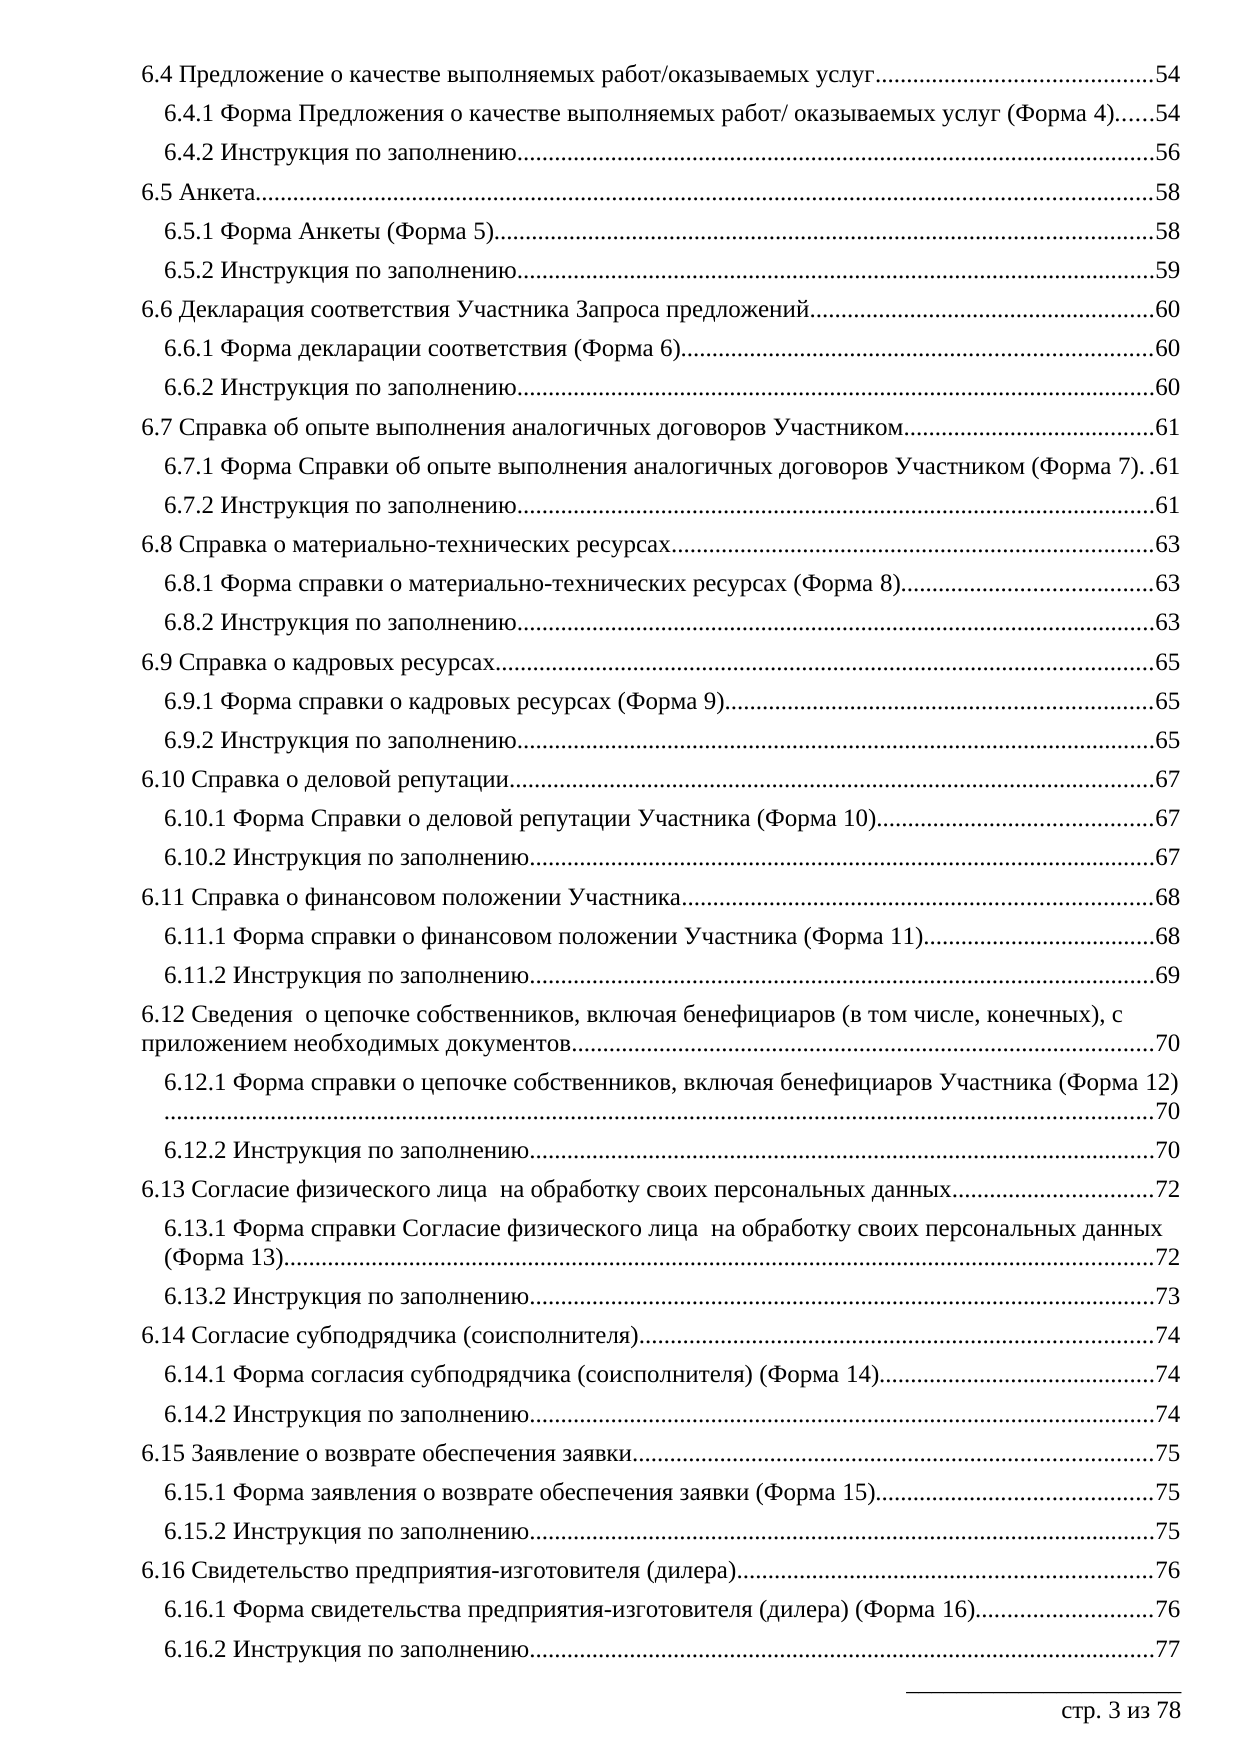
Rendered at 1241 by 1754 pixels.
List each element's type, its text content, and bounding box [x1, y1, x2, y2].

text 6.8 Справка о материально-технических ресурсах 63 [141, 529, 1181, 558]
text 6.7 Справка об опыте выполнения аналогичных договоров Участником 61 [141, 412, 1181, 440]
text 6.11.2 Инструкция по заполнению 69 [164, 960, 1181, 989]
text 6.15.1 Форма заявления о возврате обеспечения заявки (Форма 15) 75 [164, 1477, 1181, 1506]
text 6.4 Предложение о качестве выполняемых работ/оказываемых услуг 54 [141, 59, 1181, 88]
text 6.8.1 Форма справки о материально-технических ресурсах (Форма 8) 63 [164, 568, 1181, 597]
text 6.6.1 Форма декларации соответствия (Форма 6) 60 [164, 333, 1181, 362]
text 6.5 Анкета 58 [141, 177, 1181, 205]
text 6.16.2 Инструкция по заполнению 77 [164, 1634, 1181, 1662]
text 6.4.1 Форма Предложения о качестве выполняемых работ/ оказываемых услуг (Форма 4) 54 [164, 98, 1181, 127]
text 6.12.2 Инструкция по заполнению 70 [164, 1135, 1181, 1164]
text 6.4.2 Инструкция по заполнению 56 [164, 137, 1181, 166]
text 6.8.2 Инструкция по заполнению 63 [164, 607, 1181, 636]
text 6.14 Согласие субподрядчика (соисполнителя) 74 [141, 1320, 1181, 1349]
text 6.10.2 Инструкция по заполнению 67 [164, 842, 1181, 871]
text 6.5.2 Инструкция по заполнению 59 [164, 255, 1181, 284]
text 6.16.1 Форма свидетельства предприятия-изготовителя (дилера) (Форма 16) 76 [164, 1594, 1181, 1623]
text 6.15 Заявление о возврате обеспечения заявки 75 [141, 1438, 1181, 1467]
text 6.10.1 Форма Справки о деловой репутации Участника (Форма 10) 67 [164, 803, 1181, 832]
text 6.14.2 Инструкция по заполнению 74 [164, 1399, 1181, 1427]
text 6.11 Справка о финансовом положении Участника 68 [141, 882, 1181, 910]
text 6.15.2 Инструкция по заполнению 75 [164, 1516, 1181, 1545]
text 6.9.1 Форма справки о кадровых ресурсах (Форма 9) 65 [164, 686, 1181, 714]
text 6.13.2 Инструкция по заполнению 73 [164, 1281, 1181, 1310]
text 6.7.2 Инструкция по заполнению 61 [164, 490, 1181, 519]
text 6.6.2 Инструкция по заполнению 60 [164, 372, 1181, 401]
text 6.6 Декларация соответствия Участника Запроса предложений 60 [141, 294, 1181, 323]
text 6.9 Справка о кадровых ресурсах 65 [141, 647, 1181, 675]
text 6.7.1 Форма Справки об опыте выполнения аналогичных договоров Участником (Форма 7) 61 [164, 451, 1181, 479]
text 6.13 Согласие физического лица на обработку своих персональных данных 72 [141, 1174, 1181, 1203]
text 6.12 Сведения о цепочке собственников, включая бенефициаров (в том числе, конечных), с приложением необходимых документов 70 [141, 999, 1181, 1057]
text 6.11.1 Форма справки о финансовом положении Участника (Форма 11) 68 [164, 921, 1181, 949]
text 6.9.2 Инструкция по заполнению 65 [164, 725, 1181, 754]
text 6.12.1 Форма справки о цепочке собственников, включая бенефициаров Участника (Форма 12) 70 [164, 1067, 1181, 1124]
text 6.5.1 Форма Анкеты (Форма 5) 58 [164, 216, 1181, 244]
text 6.13.1 Форма справки Согласие физического лица на обработку своих персональных данных (Форма 13) 72 [164, 1213, 1181, 1271]
text 6.10 Справка о деловой репутации 67 [141, 764, 1181, 793]
text 6.16 Свидетельство предприятия-изготовителя (дилера) 76 [141, 1555, 1181, 1584]
text 6.14.1 Форма согласия субподрядчика (соисполнителя) (Форма 14) 74 [164, 1359, 1181, 1388]
